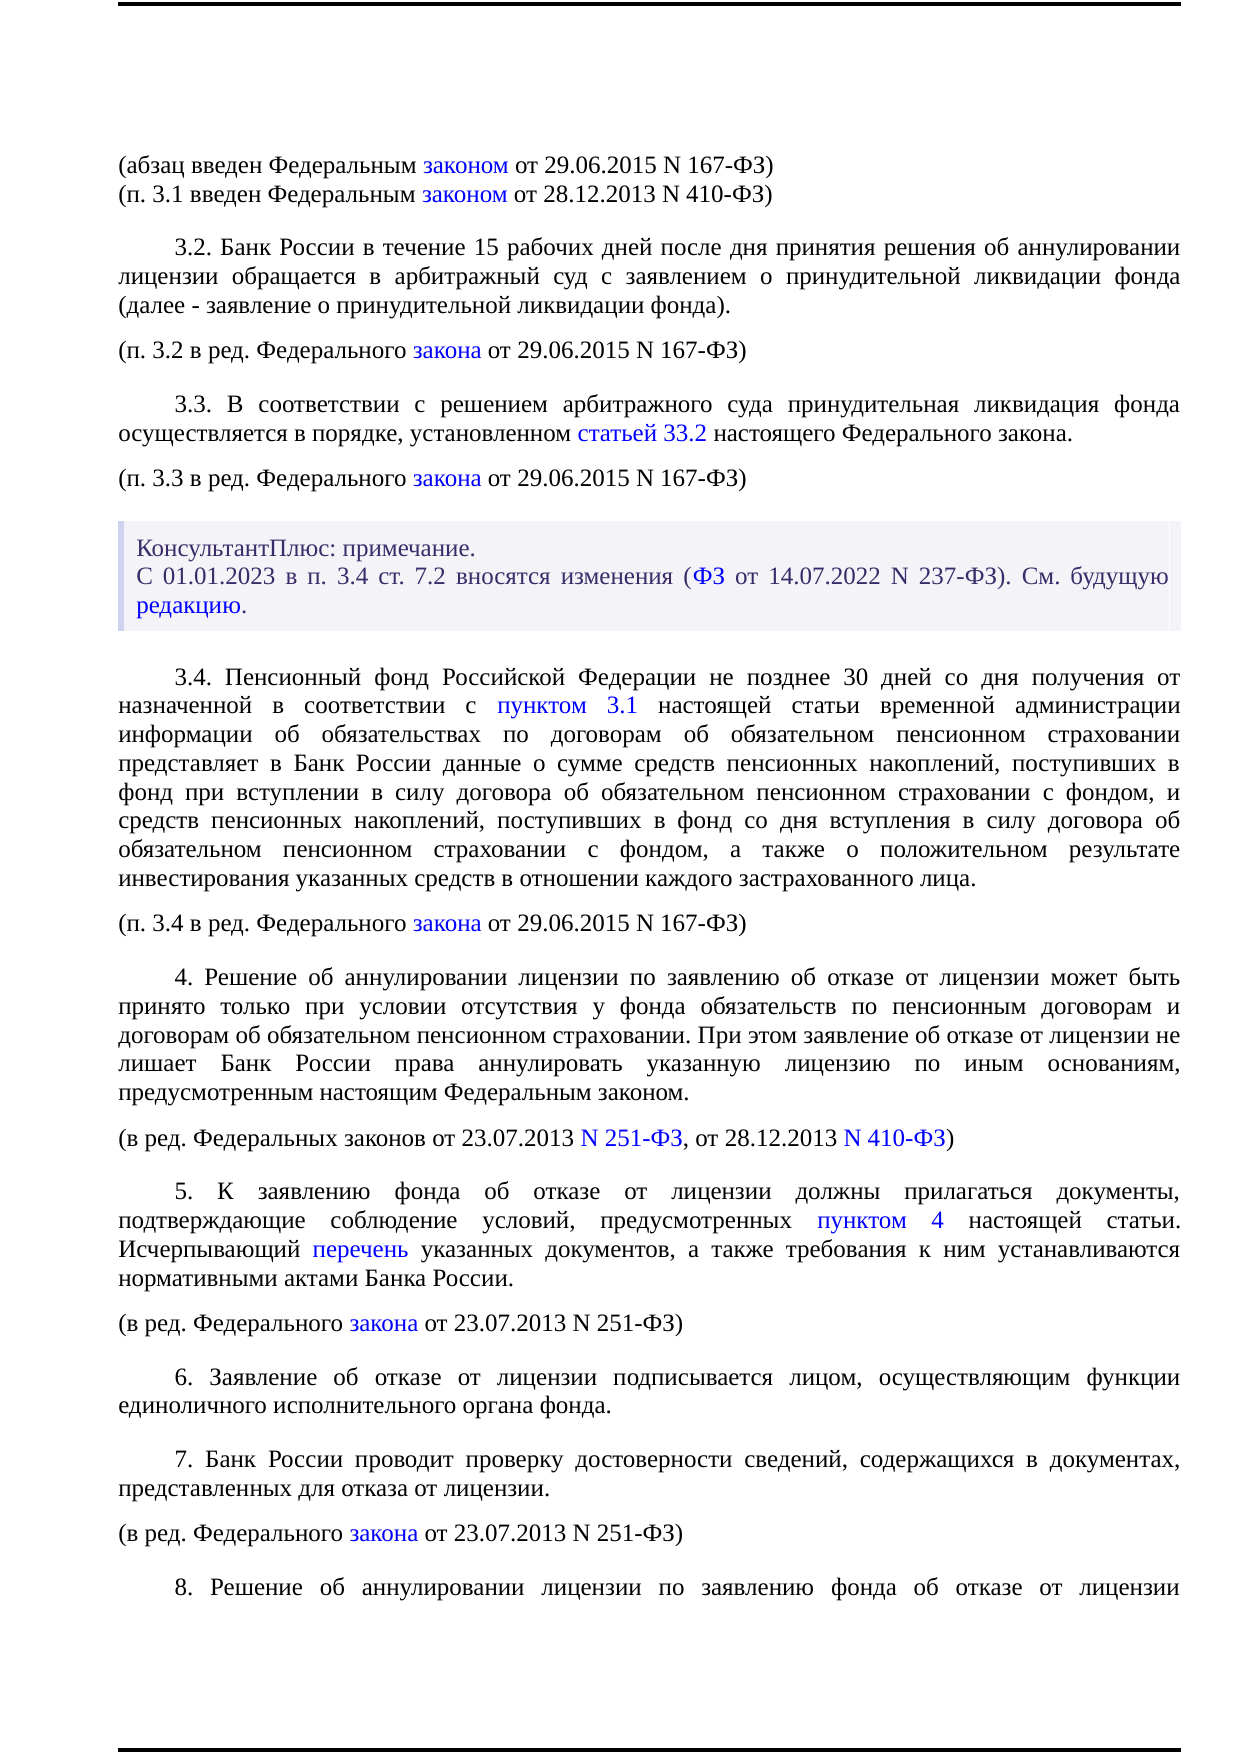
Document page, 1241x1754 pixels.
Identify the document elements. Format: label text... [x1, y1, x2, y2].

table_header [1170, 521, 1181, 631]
text 7. Банк России проводит проверку достоверности сведений, содержащихся в документах, представленных для отказа от лицензии. [118, 1444, 1181, 1502]
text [118, 1572, 1181, 1601]
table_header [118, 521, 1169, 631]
text (в ред. Федеральных законов от 23.07.2013 N 251-ФЗ, от 28.12.2013 N 410-ФЗ) [118, 1123, 1181, 1151]
text 3.3. В соответствии с решением арбитражного суда принудительная ликвидация фонда осуществляется в порядке, установленном статьей 33.2 настоящего Федерального закона. [118, 389, 1181, 447]
text (в ред. Федерального закона от 23.07.2013 N 251-ФЗ) [118, 1308, 1181, 1337]
text (п. 3.1 введен Федеральным законом от 28.12.2013 N 410-ФЗ) [118, 179, 1181, 207]
text 4. Решение об аннулировании лицензии по заявлению об отказе от лицензии может быть принято только при условии отсутствия у фонда обязательств по пенсионным договорам и договорам об обязательном пенсионном страховании. При этом заявление об отказе от лицензии не лишает Банк России права аннулировать указанную лицензию по иным основаниям, предусмотренным настоящим Федеральным законом. [118, 962, 1181, 1106]
text (абзац введен Федеральным законом от 29.06.2015 N 167-ФЗ) [118, 150, 1181, 179]
text 3.4. Пенсионный фонд Российской Федерации не позднее 30 дней со дня получения от назначенной в соответствии с пунктом 3.1 настоящей статьи временной администрации информации об обязательствах по договорам об обязательном пенсионном страховании представляет в Банк России данные о сумме средств пенсионных накоплений, поступивших в фонд при вступлении в силу договора об обязательном пенсионном страховании с фондом, и средств пенсионных накоплений, поступивших в фонд со дня вступления в силу договора об обязательном пенсионном страховании с фондом, а также о положительном результате инвестирования указанных средств в отношении каждого застрахованного лица. [118, 662, 1181, 892]
text (п. 3.3 в ред. Федерального закона от 29.06.2015 N 167-ФЗ) [118, 463, 1181, 492]
text (в ред. Федерального закона от 23.07.2013 N 251-ФЗ) [118, 1518, 1181, 1547]
text 3.2. Банк России в течение 15 рабочих дней после дня принятия решения об аннулировании лицензии обращается в арбитражный суд с заявлением о принудительной ликвидации фонда (далее - заявление о принудительной ликвидации фонда). [118, 232, 1181, 319]
text 6. Заявление об отказе от лицензии подписывается лицом, осуществляющим функции единоличного исполнительного органа фонда. [118, 1362, 1181, 1419]
text (п. 3.4 в ред. Федерального закона от 29.06.2015 N 167-ФЗ) [118, 908, 1181, 937]
text (п. 3.2 в ред. Федерального закона от 29.06.2015 N 167-ФЗ) [118, 335, 1181, 364]
text 5. К заявлению фонда об отказе от лицензии должны прилагаться документы, подтверждающие соблюдение условий, предусмотренных пунктом 4 настоящей статьи. Исчерпывающий перечень указанных документов, а также требования к ним устанавливаются нормативными актами Банка России. [118, 1176, 1181, 1291]
